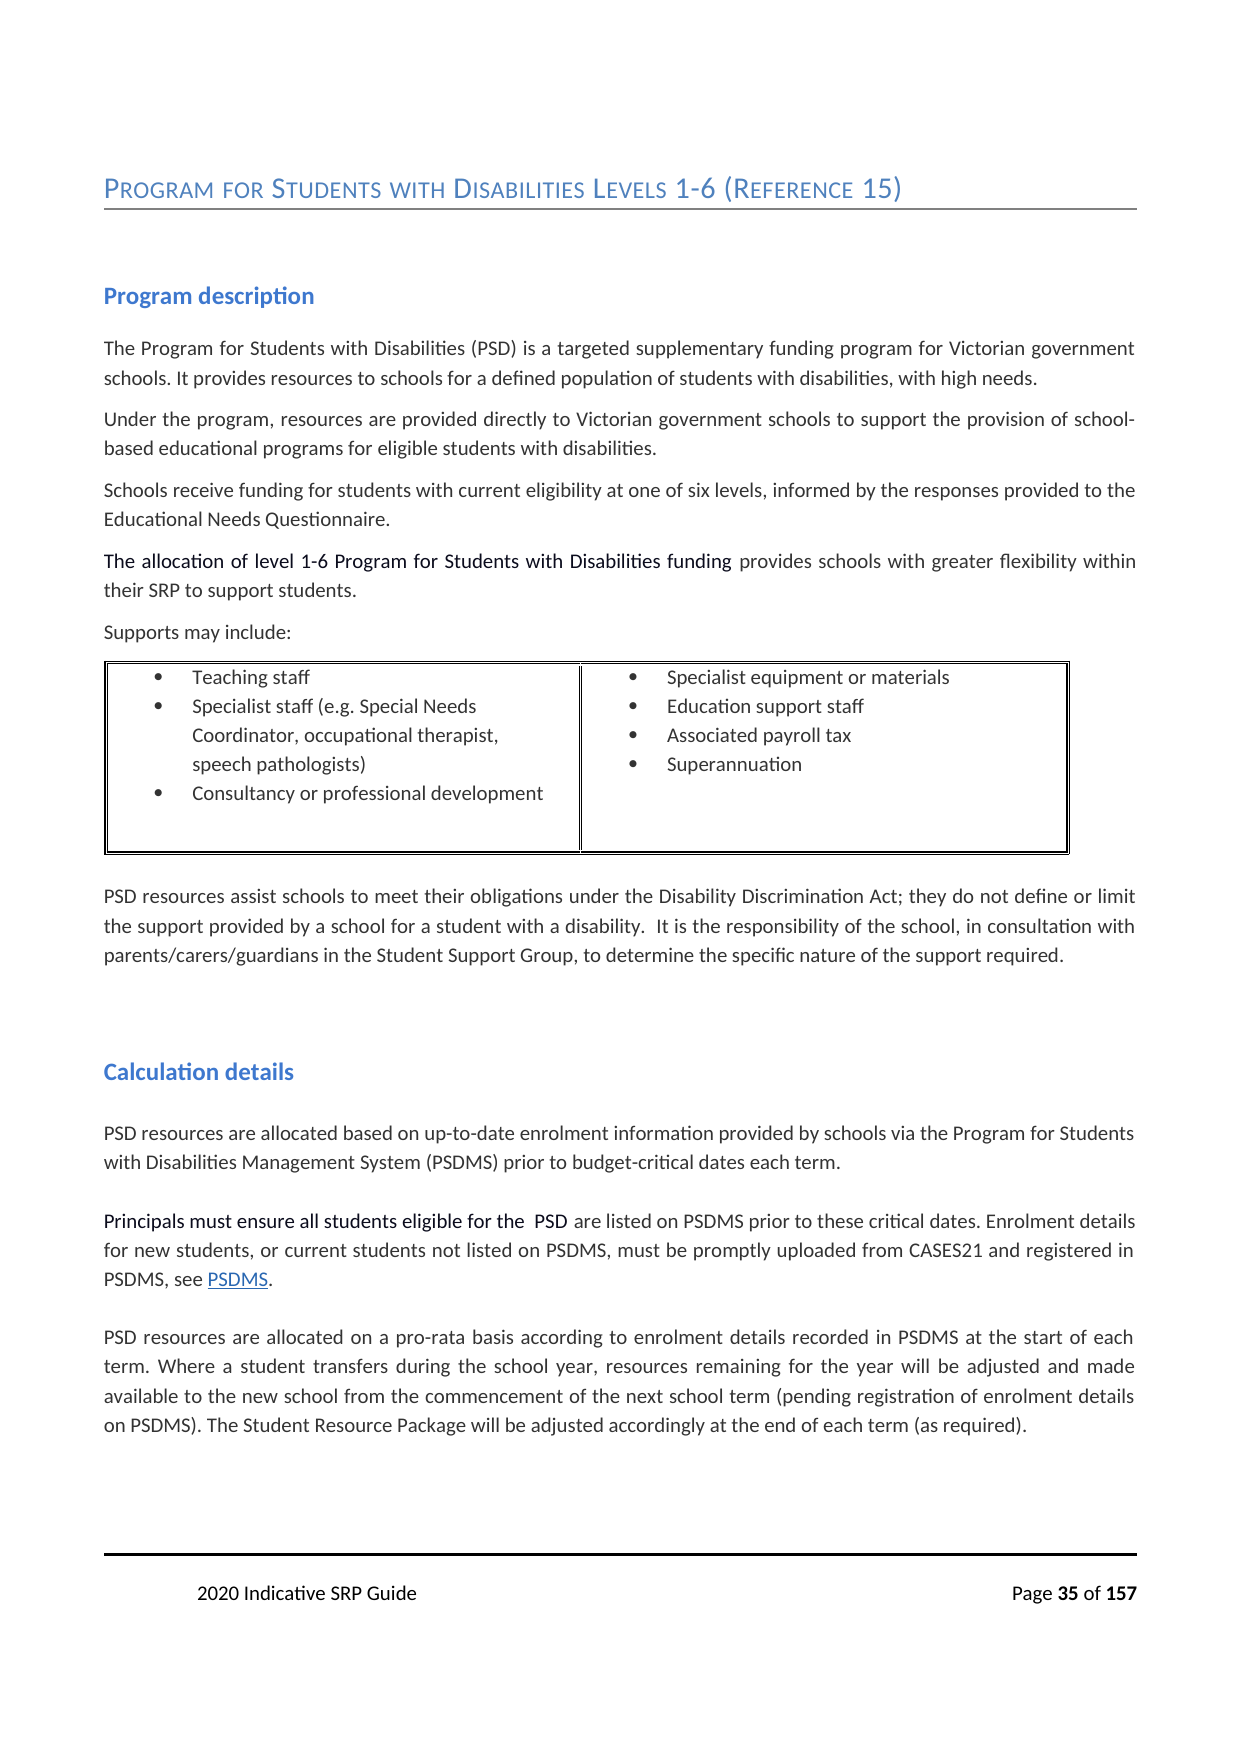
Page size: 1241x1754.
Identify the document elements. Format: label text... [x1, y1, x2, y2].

text Schools receive funding for students with current eligibility at one of six levels, informed by the responses provided to the Educational Needs Questionnaire. [103, 477, 1137, 532]
text Supports may include: [103, 619, 1137, 644]
text PSD resources are allocated on a pro-rata basis according to enrolment details recorded in PSDMS at the start of each term. Where a student transfers during the school year, resources remaining for the year will be adjusted and made available to the new school from the commencement of the next school term (pending registration of enrolment details on PSDMS). The Student Resource Package will be adjusted accordingly at the end of each term (as required). [103, 1324, 1137, 1437]
text Principals must ensure all students eligible for the PSD are listed on PSDMS prior to these critical dates. Enrolment details for new students, or current students not listed on PSDMS, must be promptly uploaded from CASES21 and registered in PSDMS, see PSDMS. [103, 1208, 1137, 1292]
table_header Specialist equipment or materials Education support staff Associated payroll tax Superannuation [581, 664, 1066, 851]
text Calculation details [103, 1056, 1137, 1087]
table_header Teaching staff Specialist staff (e.g. Special Needs Coordinator, occupational therapist, speech pathologists) Consultancy or professional development [108, 664, 581, 851]
text PSD resources are allocated based on up-to-date enrolment information provided by schools via the Program for Students with Disabilities Management System (PSDMS) prior to budget-critical dates each term. [103, 1120, 1137, 1175]
text The allocation of level 1-6 Program for Students with Disabilities funding provides schools with greater flexibility within their SRP to support students. [103, 548, 1137, 603]
text Under the program, resources are provided directly to Victorian government schools to support the provision of school-based educational programs for eligible students with disabilities. [103, 406, 1137, 461]
subtitle Program for Students with Disabilities Levels 1-6 (Reference 15) [103, 169, 1137, 210]
text Program description [103, 280, 1137, 310]
text PSD resources assist schools to meet their obligations under the Disability Discrimination Act; they do not define or limit the support provided by a school for a student with a disability. It is the responsibility of the school, in consultation with parents/carers/guardians in the Student Support Group, to determine the specific nature of the support required. [103, 884, 1137, 967]
text The Program for Students with Disabilities (PSD) is a targeted supplementary funding program for Victorian government schools. It provides resources to schools for a defined population of students with disabilities, with high needs. [103, 336, 1137, 390]
